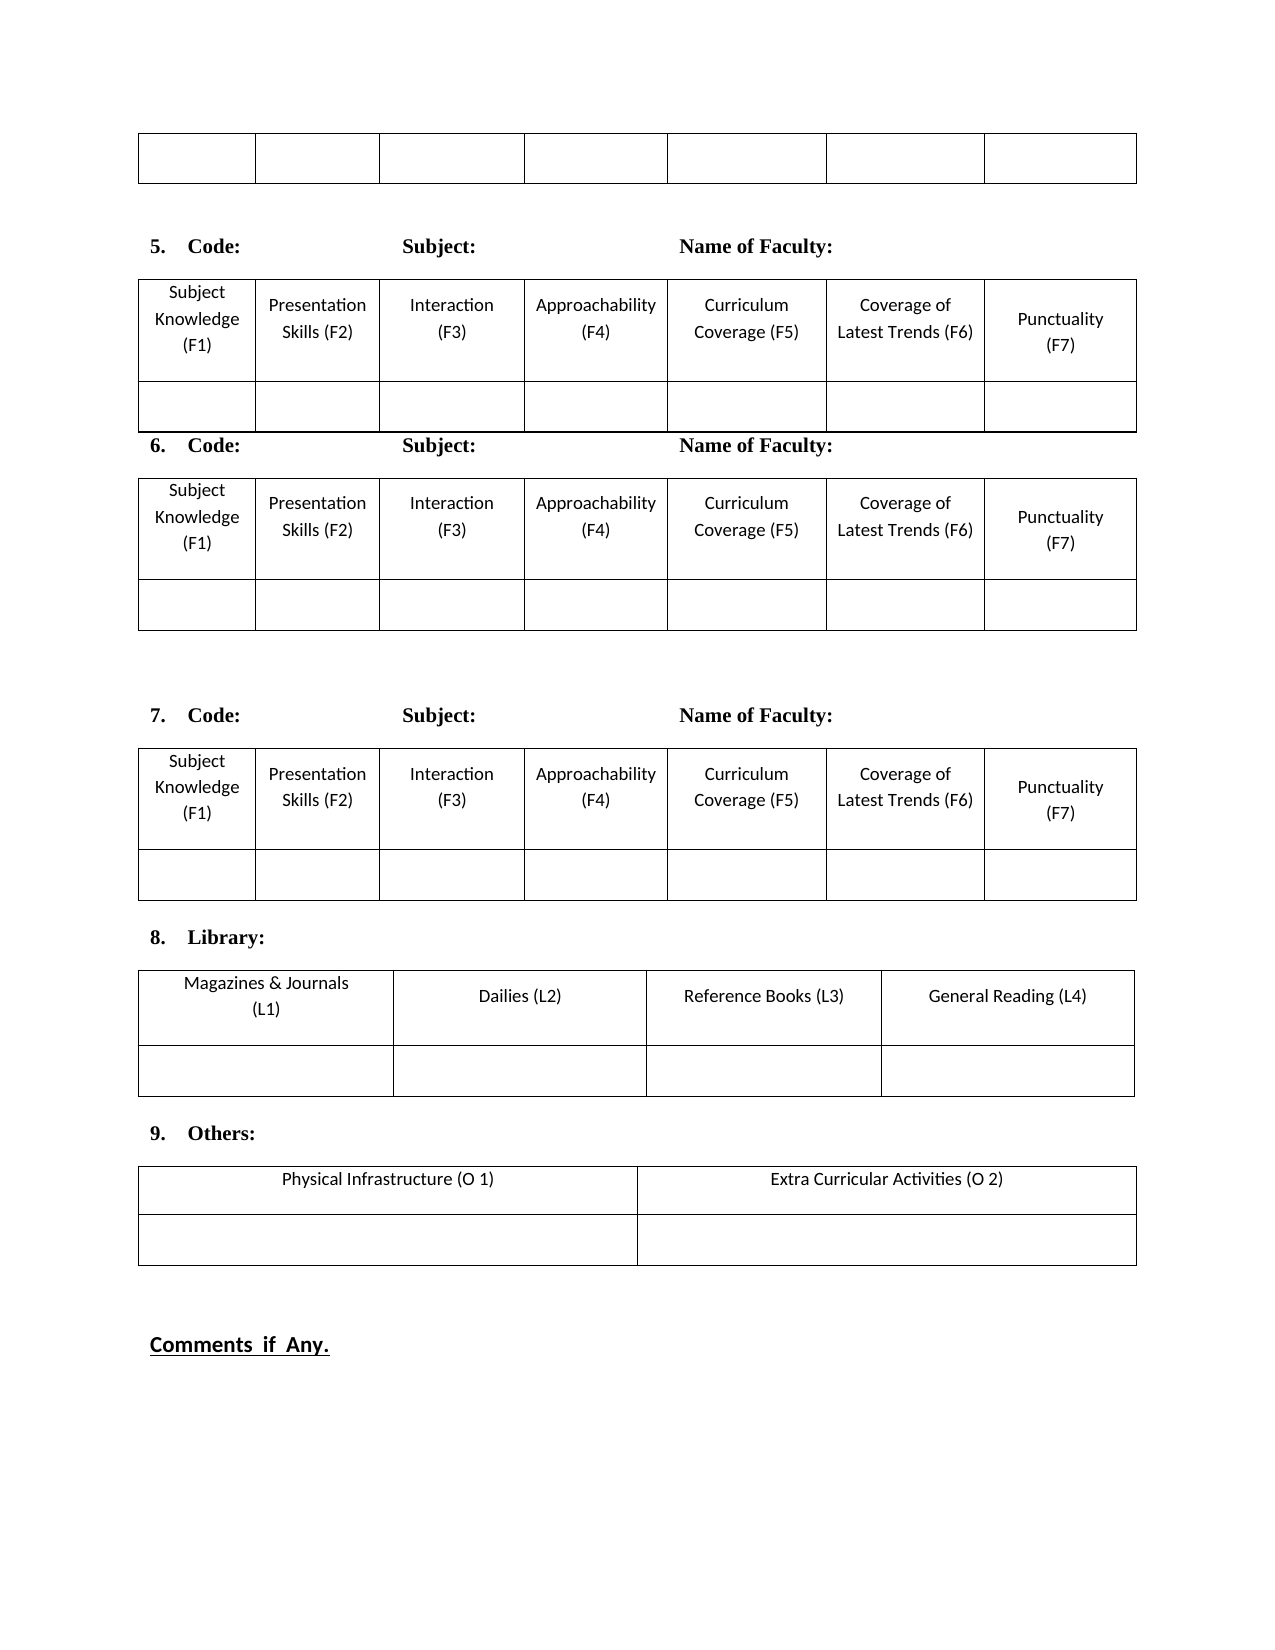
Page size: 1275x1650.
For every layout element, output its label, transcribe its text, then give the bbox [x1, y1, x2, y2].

table_header Magazines & Journals (L1) [139, 971, 393, 1045]
table_cell [525, 134, 667, 183]
table_cell [380, 580, 524, 629]
table_header Coverage of Latest Trends (F6) [827, 280, 984, 381]
table_header Punctuality (F7) [985, 280, 1136, 381]
table_header Extra Curricular Activities (O 2) [638, 1167, 1136, 1214]
table_header Presentation Skills (F2) [256, 749, 379, 849]
table_header General Reading (L4) [882, 971, 1134, 1045]
table_header Subject Knowledge (F1) [139, 749, 255, 849]
table_header Punctuality (F7) [985, 749, 1136, 849]
table_cell [256, 580, 379, 629]
list Code: Subject: Name of Faculty: [150, 433, 1125, 457]
table_header Interaction (F3) [380, 280, 524, 381]
table_cell [985, 850, 1136, 900]
table_cell [525, 382, 667, 431]
table_header Reference Books (L3) [647, 971, 881, 1045]
table_cell [647, 1046, 881, 1096]
table_cell [638, 1215, 1136, 1265]
table_header Approachability (F4) [525, 749, 667, 849]
table_header Dailies (L2) [394, 971, 646, 1045]
list Others: [150, 1121, 1125, 1145]
table_cell [139, 382, 255, 431]
table_cell [139, 1215, 637, 1265]
table_cell [668, 382, 826, 431]
table_cell [139, 580, 255, 629]
table_header Punctuality (F7) [985, 479, 1136, 579]
table_header Approachability (F4) [525, 479, 667, 579]
table_header Interaction (F3) [380, 479, 524, 579]
table_cell [380, 382, 524, 431]
table_cell [827, 580, 984, 629]
table_cell [827, 134, 984, 183]
list Code: Subject: Name of Faculty: [150, 703, 1125, 727]
table_header Coverage of Latest Trends (F6) [827, 749, 984, 849]
table_cell [139, 134, 255, 183]
list Library: [150, 925, 1125, 949]
text Comments if Any. [150, 1331, 1125, 1359]
list Code: Subject: Name of Faculty: [150, 234, 1125, 258]
table_header Curriculum Coverage (F5) [668, 280, 826, 381]
table_cell [985, 134, 1136, 183]
table_header Presentation Skills (F2) [256, 479, 379, 579]
table_header Curriculum Coverage (F5) [668, 749, 826, 849]
table_cell [394, 1046, 646, 1096]
table_cell [380, 134, 524, 183]
table_cell [668, 134, 826, 183]
table_cell [882, 1046, 1134, 1096]
table_cell [139, 1046, 393, 1096]
table_cell [985, 580, 1136, 629]
table_header Presentation Skills (F2) [256, 280, 379, 381]
table_cell [139, 850, 255, 900]
table_cell [525, 850, 667, 900]
table_header Subject Knowledge (F1) [139, 280, 255, 381]
table_cell [256, 134, 379, 183]
table_cell [827, 850, 984, 900]
table_cell [380, 850, 524, 900]
table_cell [525, 580, 667, 629]
table_cell [985, 382, 1136, 431]
table_header Coverage of Latest Trends (F6) [827, 479, 984, 579]
table_cell [827, 382, 984, 431]
table_header Physical Infrastructure (O 1) [139, 1167, 637, 1214]
table_cell [668, 580, 826, 629]
table_header Subject Knowledge (F1) [139, 479, 255, 579]
table_cell [256, 382, 379, 431]
table_header Approachability (F4) [525, 280, 667, 381]
table_header Interaction (F3) [380, 749, 524, 849]
table_cell [668, 850, 826, 900]
table_cell [256, 850, 379, 900]
table_header Curriculum Coverage (F5) [668, 479, 826, 579]
